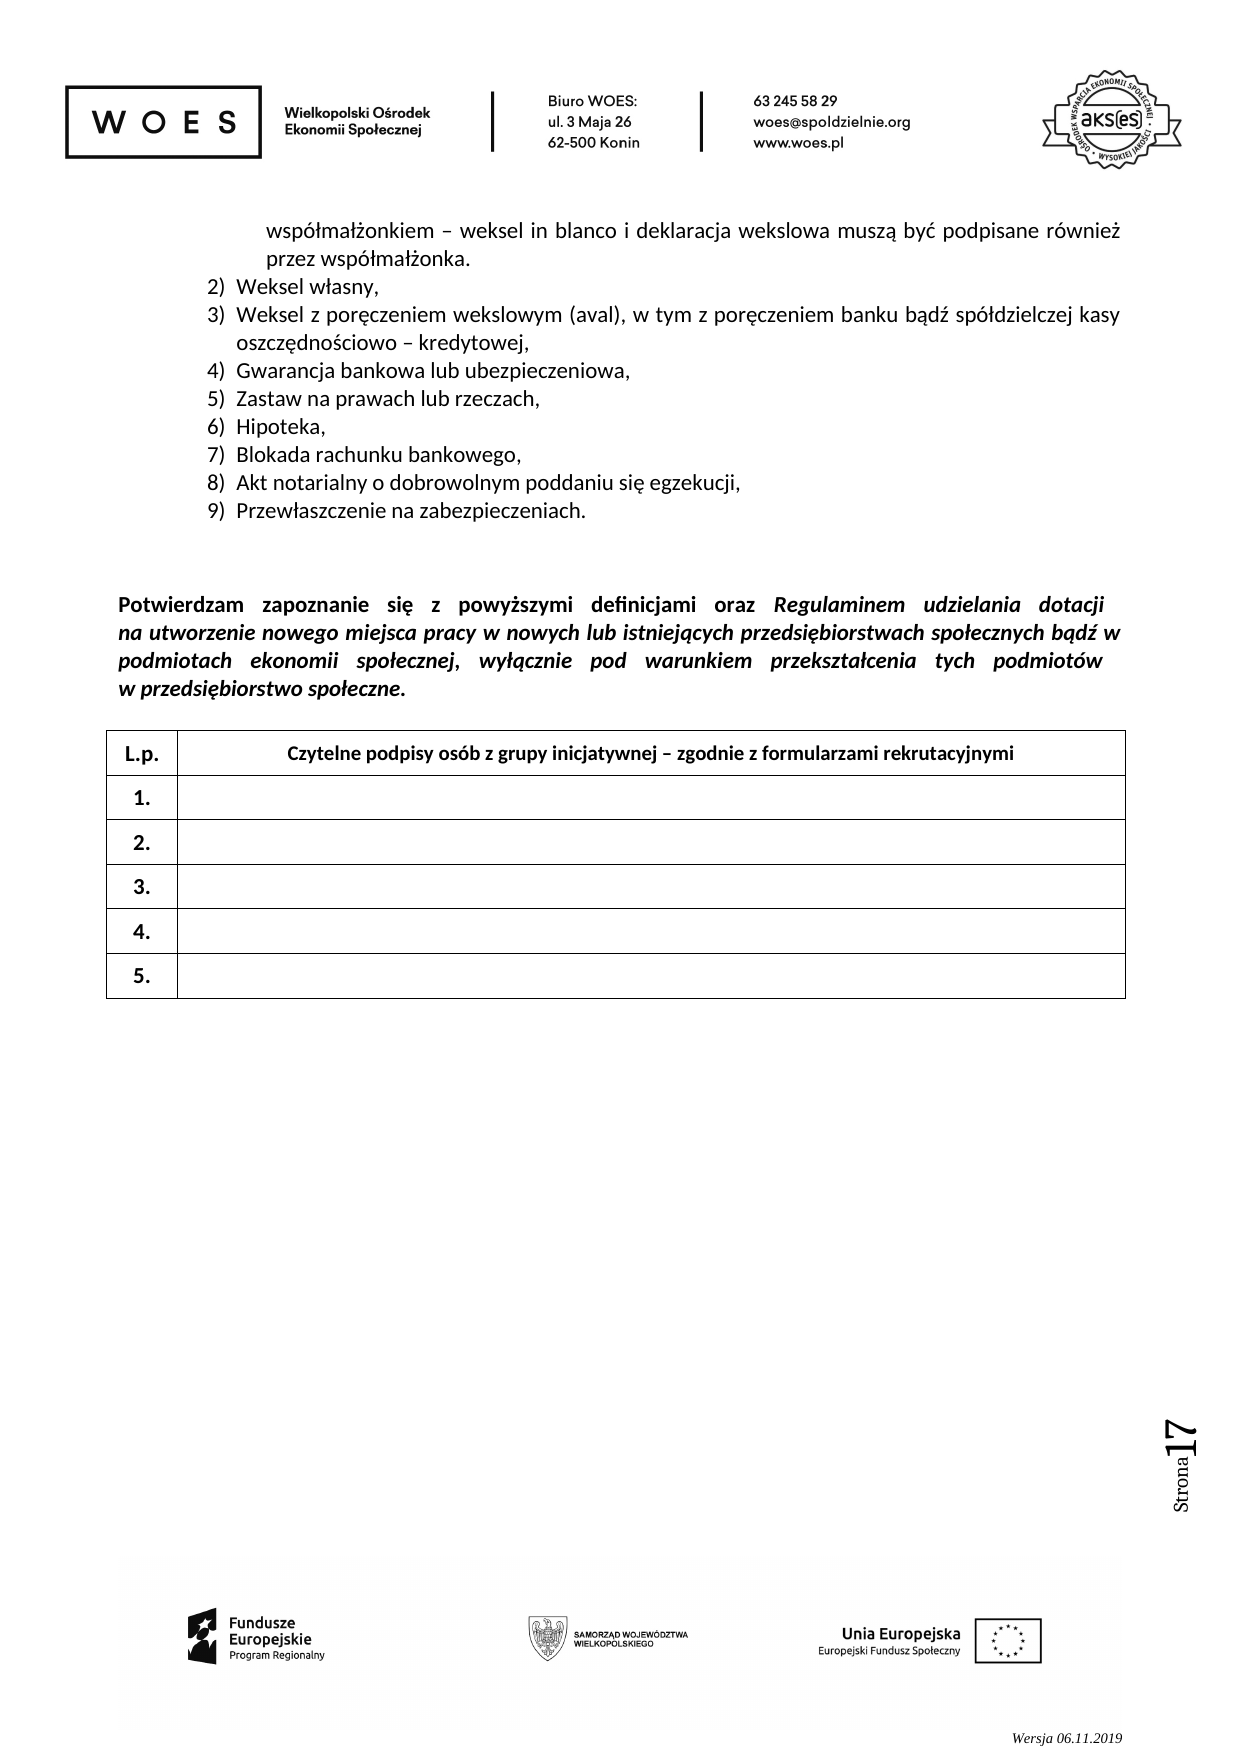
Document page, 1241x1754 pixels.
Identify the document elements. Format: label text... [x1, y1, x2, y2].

table_cell [178, 909, 1125, 953]
table_cell [107, 865, 177, 908]
list Akt notarialny o dobrowolnym poddaniu się egzekucji, [207, 468, 1122, 496]
list Weksel z poręczeniem wekslowym (aval), w tym z poręczeniem banku bądź spółdzielczej kasy oszczędnościowo – kredytowej, [207, 300, 1122, 356]
picture [0, 22, 1240, 216]
table_cell [178, 820, 1125, 864]
picture [118, 1556, 1123, 1730]
table_cell [107, 776, 177, 819]
table_header L.p. [107, 731, 177, 774]
text Potwierdzam zapoznanie się z powyższymi definicjami oraz Regulaminem udzielania dotacji na utworzenie nowego miejsca pracy w nowych lub istniejących przedsiębiorstwach społecznych bądź w podmiotach ekonomii społecznej, wyłącznie pod warunkiem przekształcenia tych podmiotów w przedsiębiorstwo społeczne. [118, 590, 1122, 702]
list Zastaw na prawach lub rzeczach, [207, 384, 1122, 412]
table_cell [107, 954, 177, 997]
list Blokada rachunku bankowego, [207, 440, 1122, 468]
list Przewłaszczenie na zabezpieczeniach. [207, 496, 1122, 524]
list Hipoteka, [207, 412, 1122, 440]
list Weksel własny, [207, 272, 1122, 300]
table_cell [107, 909, 177, 953]
list Gwarancja bankowa lub ubezpieczeniowa, [207, 356, 1122, 384]
table_cell [178, 954, 1125, 997]
table_header Czytelne podpisy osób z grupy inicjatywnej – zgodnie z formularzami rekrutacyjnymi [178, 731, 1125, 774]
table_cell [178, 776, 1125, 819]
table_cell [107, 820, 177, 864]
table_cell [178, 865, 1125, 908]
